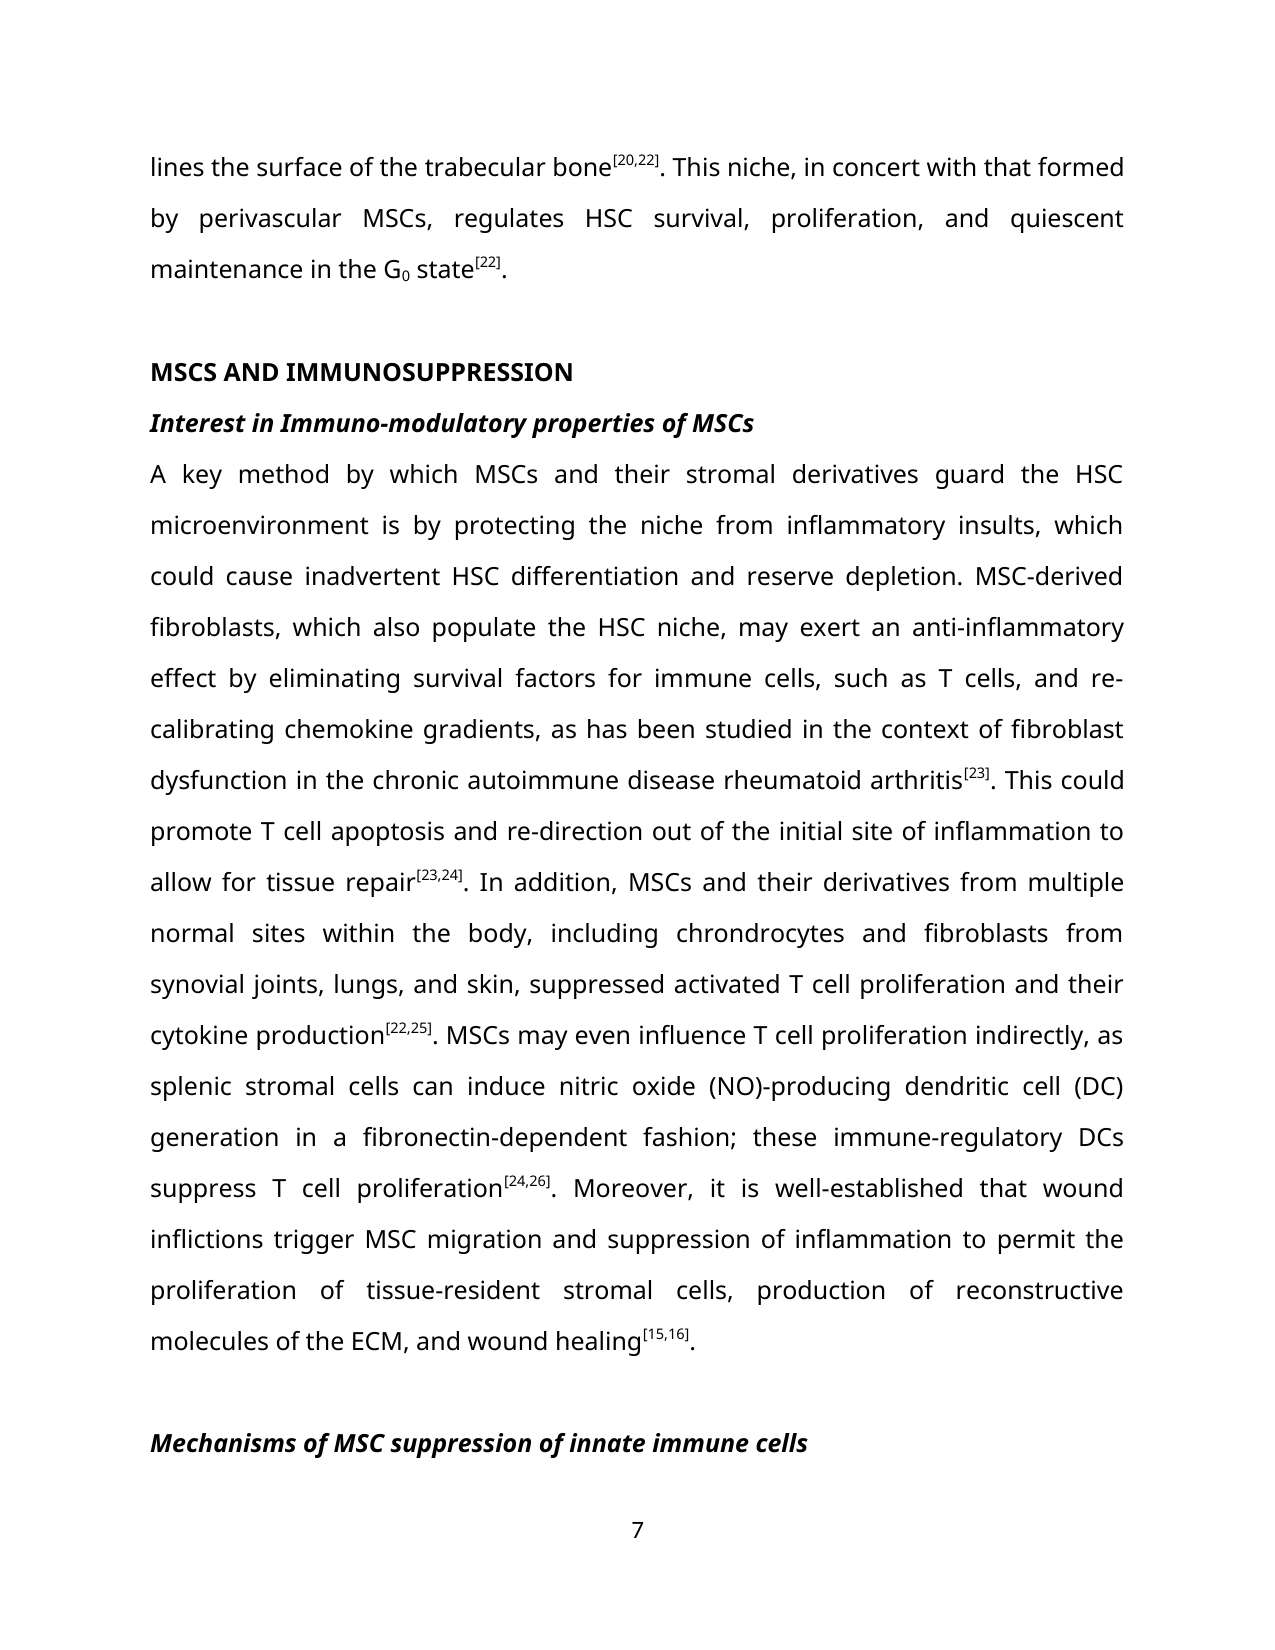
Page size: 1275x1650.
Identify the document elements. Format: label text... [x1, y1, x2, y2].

text Mechanisms of MSC suppression of innate immune cells [150, 1426, 1125, 1460]
text MSCS AND IMMUNOSUPPRESSION [150, 354, 1125, 388]
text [150, 150, 1125, 286]
text Interest in Immuno-modulatory properties of MSCs [150, 405, 1125, 439]
text A key method by which MSCs and their stromal derivatives guard the HSC microenvironment is by protecting the niche from inflammatory insults, which could cause inadvertent HSC differentiation and reserve depletion. MSC-derived fibroblasts, which also populate the HSC niche, may exert an anti-inflammatory effect by eliminating survival factors for immune cells, such as T cells, and re-calibrating chemokine gradients, as has been studied in the context of fibroblast dysfunction in the chronic autoimmune disease rheumatoid arthritis[23]. This could promote T cell apoptosis and re-direction out of the initial site of inflammation to allow for tissue repair[23,24]. In addition, MSCs and their derivatives from multiple normal sites within the body, including chrondrocytes and fibroblasts from synovial joints, lungs, and skin, suppressed activated T cell proliferation and their cytokine production[22,25]. MSCs may even influence T cell proliferation indirectly, as splenic stromal cells can induce nitric oxide (NO)-producing dendritic cell (DC) generation in a fibronectin-dependent fashion; these immune-regulatory DCs suppress T cell proliferation[24,26]. Moreover, it is well-established that wound inflictions trigger MSC migration and suppression of inflammation to permit the proliferation of tissue-resident stromal cells, production of reconstructive molecules of the ECM, and wound healing[15,16]. [150, 456, 1125, 1358]
